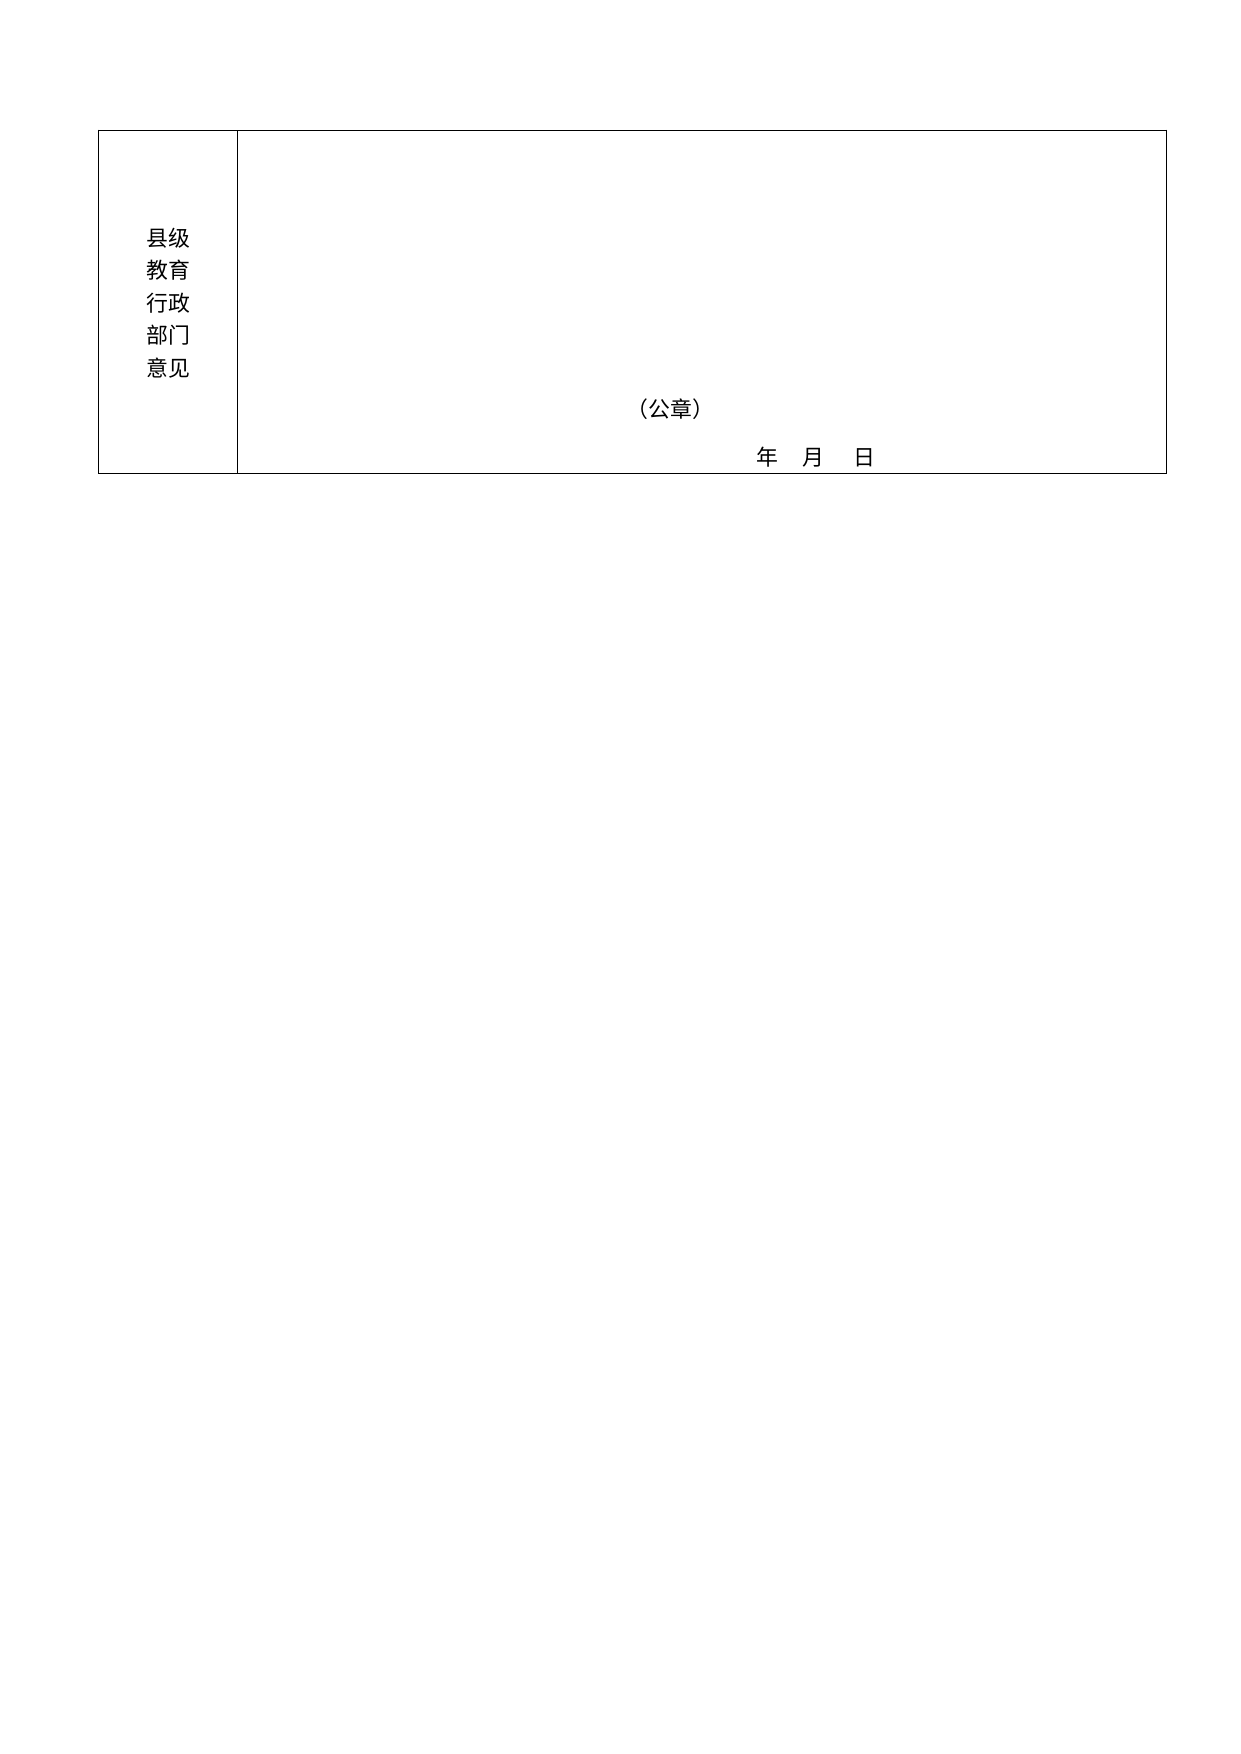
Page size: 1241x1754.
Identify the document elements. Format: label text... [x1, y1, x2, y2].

table_cell 县级 教育 行政 部门 意见 [99, 131, 237, 472]
table_cell （公章） 年 月 日 [238, 131, 1166, 472]
